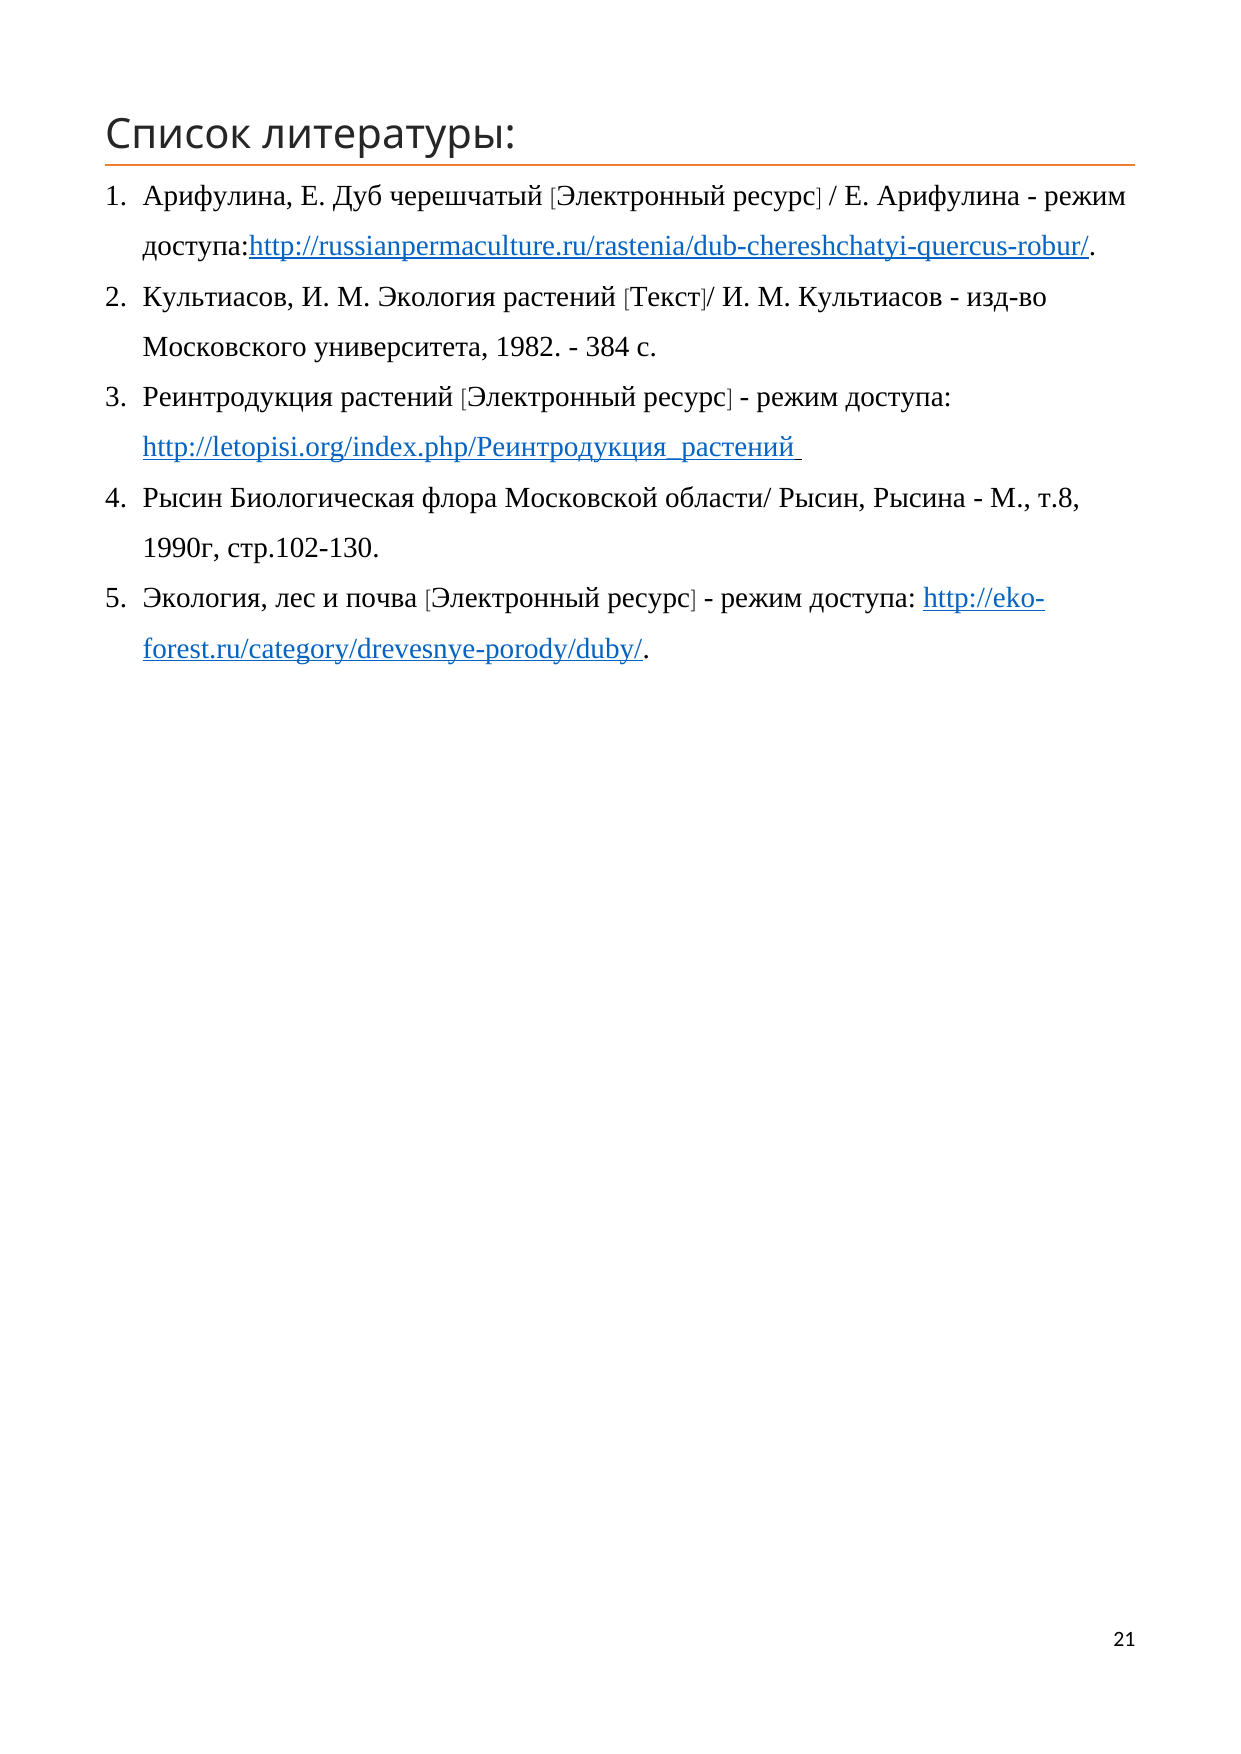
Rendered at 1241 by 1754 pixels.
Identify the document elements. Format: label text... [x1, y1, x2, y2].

list Арифулина, Е. Дуб черешчатый Электронный ресурс / Е. Арифулина - режим доступа:http://russianpermaculture.ru/rastenia/dub-chereshchatyi-quercus-robur/. [105, 178, 1135, 262]
list Экология, лес и почва Электронный ресурс - режим доступа: http://eko-forest.ru/category/drevesnye-porody/duby/. [105, 581, 1135, 664]
list Рысин Биологическая флора Московской области/ Рысин, Рысина - М., т.8, 1990г, стр.102-130. [105, 480, 1135, 564]
list Культиасов, И. М. Экология растений Текст/ И. М. Культиасов - изд-во Московского университета, 1982. - 384 с. [105, 279, 1135, 362]
subtitle Список литературы: [105, 103, 1135, 164]
list Реинтродукция растений Электронный ресурс - режим доступа: http://letopisi.org/index.php/Реинтродукция_растений [105, 379, 1135, 463]
